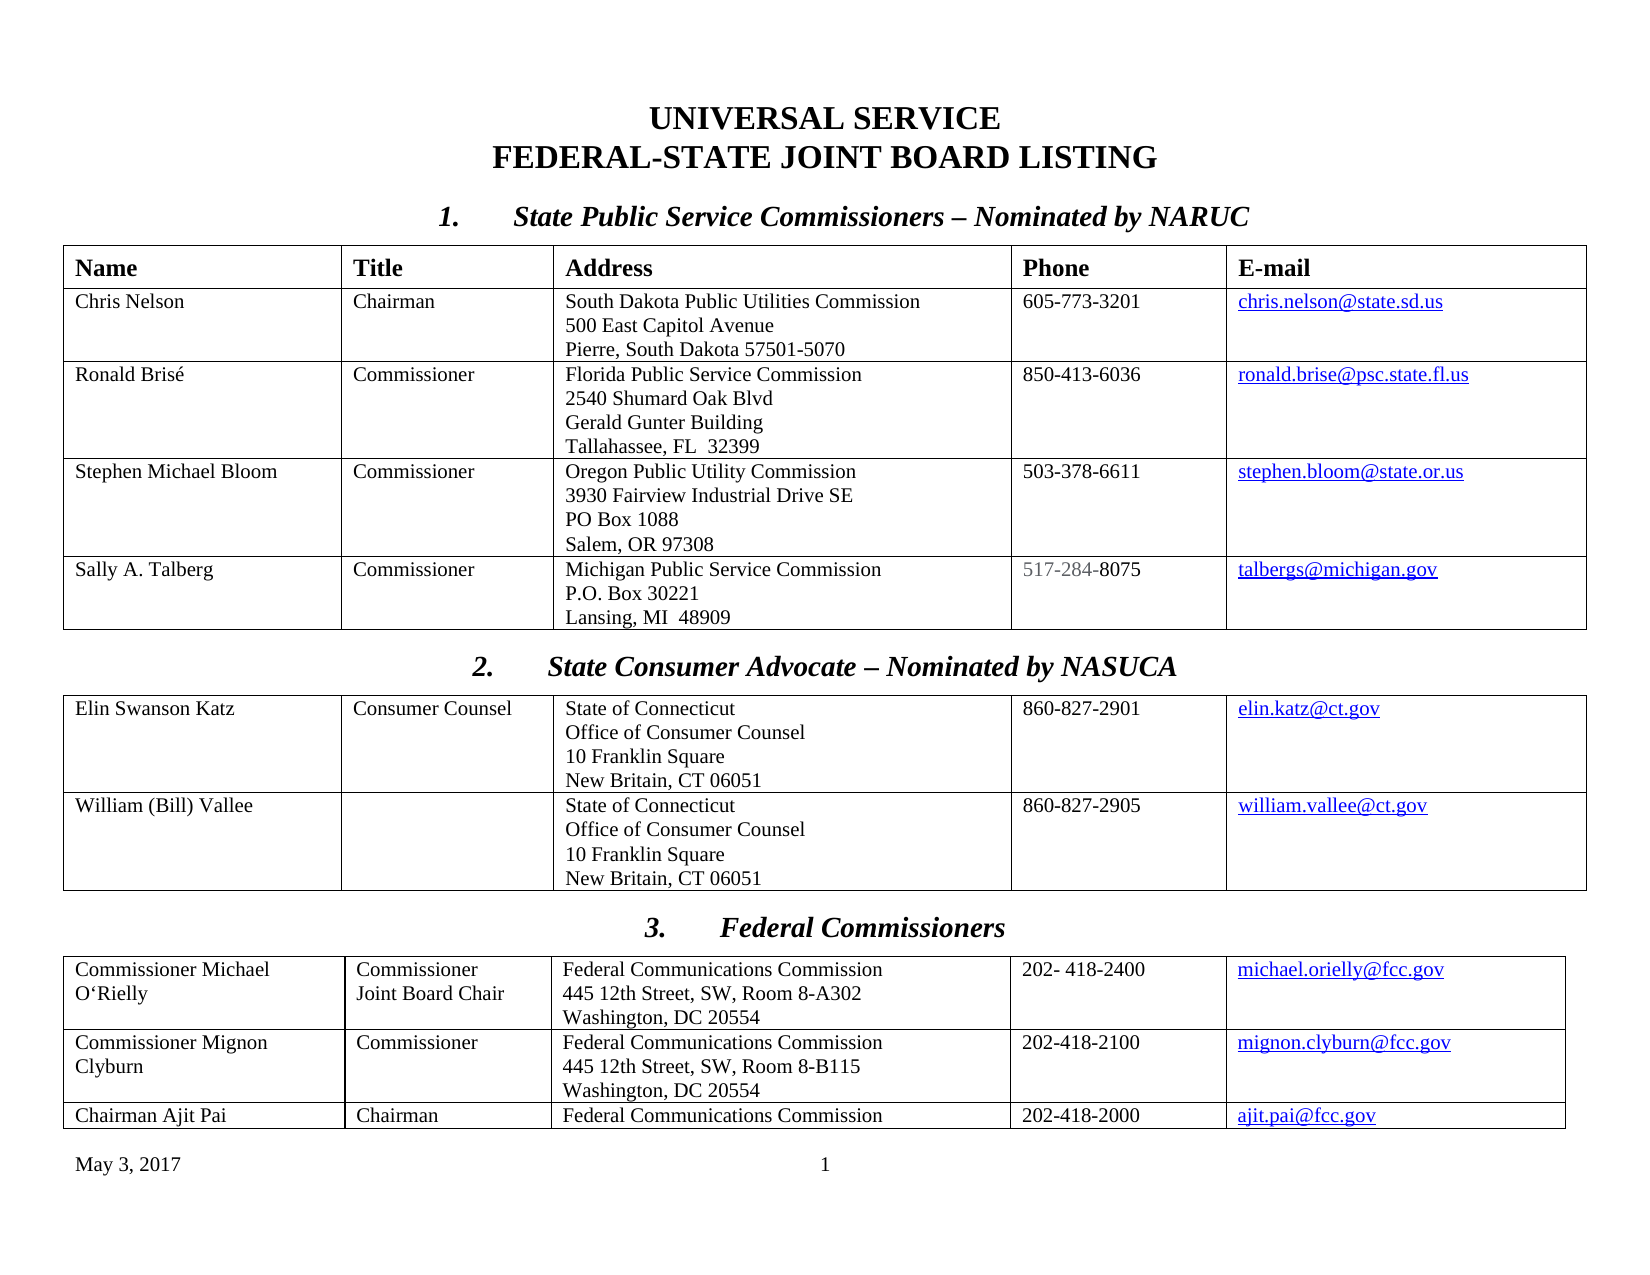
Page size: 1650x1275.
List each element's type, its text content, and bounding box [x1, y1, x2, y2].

table_cell Commissioner [342, 557, 553, 629]
table_cell Commissioner [346, 1030, 551, 1102]
table_header elin.katz@ct.gov [1227, 696, 1586, 792]
table_header Consumer Counsel [342, 696, 553, 792]
table_cell 605-773-3201 [1012, 289, 1226, 361]
table_cell 850-413-6036 [1012, 362, 1226, 458]
table_header Title [342, 246, 553, 288]
table_cell Federal Communications Commission 445 12th Street, SW, Room 8-B115 Washington, DC 20554 [552, 1030, 1010, 1102]
subtitle FEDERAL-STATE JOINT BOARD LISTING [75, 137, 1575, 175]
table_cell Chairman [342, 289, 553, 361]
subtitle 2. State Consumer Advocate – Nominated by NASUCA [75, 649, 1575, 682]
subtitle State Public Service Commissioners – Nominated by NARUC [112, 199, 1575, 233]
table_cell Commissioner [342, 362, 553, 458]
table_cell Stephen Michael Bloom [64, 459, 341, 556]
table_cell [342, 793, 553, 889]
table_header 202- 418-2400 [1011, 957, 1226, 1029]
table_cell Chairman Ajit Pai [64, 1103, 344, 1127]
table_cell mignon.clyburn@fcc.gov [1227, 1030, 1565, 1102]
table_cell 503-378-6611 [1012, 459, 1226, 556]
table_header State of Connecticut Office of Consumer Counsel 10 Franklin Square New Britain, CT 06051 [554, 696, 1011, 792]
table_cell 202-418-2100 [1011, 1030, 1226, 1102]
table_cell William (Bill) Vallee [64, 793, 341, 889]
table_cell ronald.brise@psc.state.fl.us [1227, 362, 1586, 458]
table_cell Chris Nelson [64, 289, 341, 361]
table_cell Commissioner Mignon Clyburn [64, 1030, 344, 1102]
table_cell Michigan Public Service Commission P.O. Box 30221 Lansing, MI 48909 [554, 557, 1011, 629]
table_header Commissioner Michael O‘Rielly [64, 957, 344, 1029]
title UNIVERSAL SERVICE [75, 99, 1575, 137]
table_cell Florida Public Service Commission 2540 Shumard Oak Blvd Gerald Gunter Building Tallahassee, FL 32399 [554, 362, 1011, 458]
table_cell 202-418-2000 [1011, 1103, 1226, 1127]
table_header Address [554, 246, 1011, 288]
table_cell stephen.bloom@state.or.us [1227, 459, 1586, 556]
table_cell Commissioner [342, 459, 553, 556]
table_header michael.orielly@fcc.gov [1227, 957, 1565, 1029]
table_header Phone [1012, 246, 1226, 288]
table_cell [552, 1103, 1010, 1127]
table_cell chris.nelson@state.sd.us [1227, 289, 1586, 361]
table_cell 517-284-8075 [1012, 557, 1226, 629]
table_header Elin Swanson Katz [64, 696, 341, 792]
table_header E-mail [1227, 246, 1586, 288]
table_header 860-827-2901 [1012, 696, 1226, 792]
table_cell State of Connecticut Office of Consumer Counsel 10 Franklin Square New Britain, CT 06051 [554, 793, 1011, 889]
table_cell william.vallee@ct.gov [1227, 793, 1586, 889]
table_cell ajit.pai@fcc.gov [1227, 1103, 1565, 1127]
table_header Name [64, 246, 341, 288]
table_cell Ronald Brisé [64, 362, 341, 458]
table_cell Chairman [346, 1103, 551, 1127]
table_cell South Dakota Public Utilities Commission 500 East Capitol Avenue Pierre, South Dakota 57501-5070 [554, 289, 1011, 361]
table_header Commissioner Joint Board Chair [346, 957, 551, 1029]
table_cell Sally A. Talberg [64, 557, 341, 629]
table_cell Oregon Public Utility Commission 3930 Fairview Industrial Drive SE PO Box 1088 Salem, OR 97308 [554, 459, 1011, 556]
table_cell talbergs@michigan.gov [1227, 557, 1586, 629]
subtitle 3. Federal Commissioners [75, 910, 1575, 943]
table_header Federal Communications Commission 445 12th Street, SW, Room 8-A302 Washington, DC 20554 [552, 957, 1010, 1029]
table_cell 860-827-2905 [1012, 793, 1226, 889]
